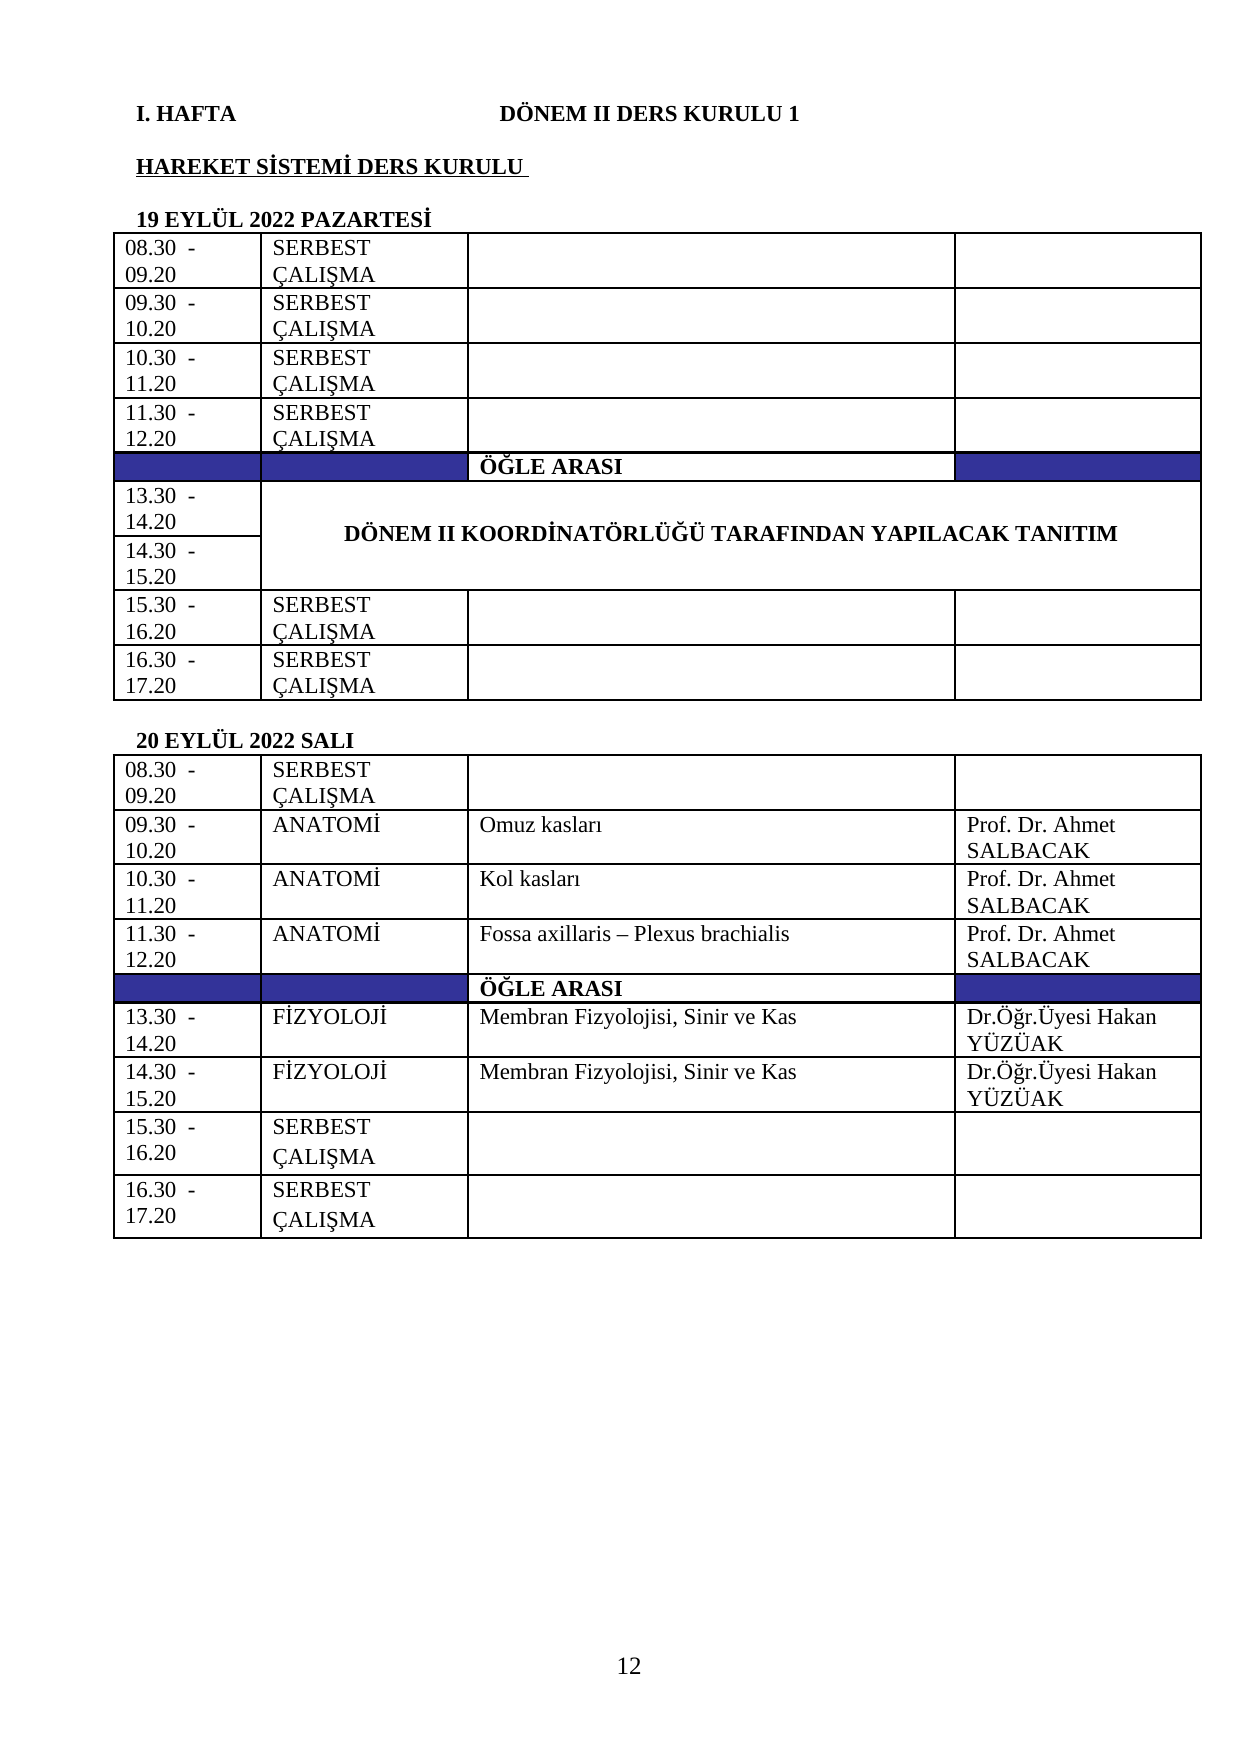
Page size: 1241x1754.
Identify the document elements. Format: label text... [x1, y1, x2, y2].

table_cell SERBEST ÇALIŞMA [262, 399, 467, 451]
table_cell Membran Fizyolojisi, Sinir ve Kas [469, 1004, 954, 1056]
table_cell 13.30 - 14.20 [115, 482, 260, 534]
table_cell ANATOMİ [262, 865, 467, 918]
table_cell 13.30 - 14.20 [115, 1004, 260, 1056]
table_header [469, 234, 954, 287]
text I. HAFTA DÖNEM II DERS KURULU 1 [136, 100, 1122, 127]
table_header [956, 756, 1200, 808]
table_cell SERBEST ÇALIŞMA [262, 646, 467, 699]
table_cell [956, 1113, 1200, 1174]
table_cell 15.30 - 16.20 [115, 591, 260, 644]
table_cell SERBEST ÇALIŞMA [262, 591, 467, 644]
table_cell Prof. Dr. Ahmet SALBACAK [956, 920, 1200, 973]
table_cell [956, 454, 1200, 480]
table_cell [469, 344, 954, 397]
table_header [469, 756, 954, 808]
table_cell [956, 289, 1200, 342]
text 20 EYLÜL 2022 SALI [136, 727, 1122, 754]
table_cell 10.30 - 11.20 [115, 344, 260, 397]
table_cell Kol kasları [469, 865, 954, 918]
table_cell [115, 975, 260, 1001]
table_cell DÖNEM II KOORDİNATÖRLÜĞÜ TARAFINDAN YAPILACAK TANITIM [262, 482, 1200, 589]
table_cell SERBEST ÇALIŞMA [262, 344, 467, 397]
table_cell Membran Fizyolojisi, Sinir ve Kas [469, 1058, 954, 1111]
table_cell Dr.Öğr.Üyesi Hakan YÜZÜAK [956, 1004, 1200, 1056]
table_cell ÖĞLE ARASI [469, 975, 954, 1001]
table_cell [469, 591, 954, 644]
table_cell ANATOMİ [262, 920, 467, 973]
table_cell [956, 399, 1200, 451]
table_cell Prof. Dr. Ahmet SALBACAK [956, 811, 1200, 863]
table_cell [956, 1176, 1200, 1237]
table_cell Dr.Öğr.Üyesi Hakan YÜZÜAK [956, 1058, 1200, 1111]
table_cell 09.30 - 10.20 [115, 289, 260, 342]
table_cell SERBEST ÇALIŞMA [262, 1113, 467, 1174]
table_cell [469, 1113, 954, 1174]
table_cell SERBEST ÇALIŞMA [262, 1176, 467, 1237]
table_cell 10.30 - 11.20 [115, 865, 260, 918]
table_cell 14.30 - 15.20 [115, 1058, 260, 1111]
table_cell [115, 454, 260, 480]
table_cell 09.30 - 10.20 [115, 811, 260, 863]
table_cell 11.30 - 12.20 [115, 399, 260, 451]
table_cell 15.30 - 16.20 [115, 1113, 260, 1174]
table_cell [469, 399, 954, 451]
text 19 EYLÜL 2022 PAZARTESİ [136, 206, 1122, 232]
table_cell [956, 975, 1200, 1001]
table_header SERBEST ÇALIŞMA [262, 756, 467, 808]
table_cell Fossa axillaris – Plexus brachialis [469, 920, 954, 973]
table_cell 16.30 - 17.20 [115, 1176, 260, 1237]
table_cell FİZYOLOJİ [262, 1004, 467, 1056]
table_cell FİZYOLOJİ [262, 1058, 467, 1111]
table_cell Prof. Dr. Ahmet SALBACAK [956, 865, 1200, 918]
table_cell Omuz kasları [469, 811, 954, 863]
table_cell [469, 646, 954, 699]
table_cell [956, 591, 1200, 644]
table_cell ANATOMİ [262, 811, 467, 863]
table_cell 11.30 - 12.20 [115, 920, 260, 973]
table_header 08.30 - 09.20 [115, 234, 260, 287]
text HAREKET SİSTEMİ DERS KURULU [136, 153, 1122, 179]
table_cell SERBEST ÇALIŞMA [262, 289, 467, 342]
table_cell 16.30 - 17.20 [115, 646, 260, 699]
table_cell [469, 289, 954, 342]
table_cell 14.30 - 15.20 [115, 537, 260, 589]
table_cell [956, 344, 1200, 397]
table_header 08.30 - 09.20 [115, 756, 260, 808]
table_header SERBEST ÇALIŞMA [262, 234, 467, 287]
table_cell [956, 646, 1200, 699]
table_cell [469, 1176, 954, 1237]
table_cell ÖĞLE ARASI [469, 454, 954, 480]
table_cell [262, 975, 467, 1001]
table_cell [262, 454, 467, 480]
table_header [956, 234, 1200, 287]
